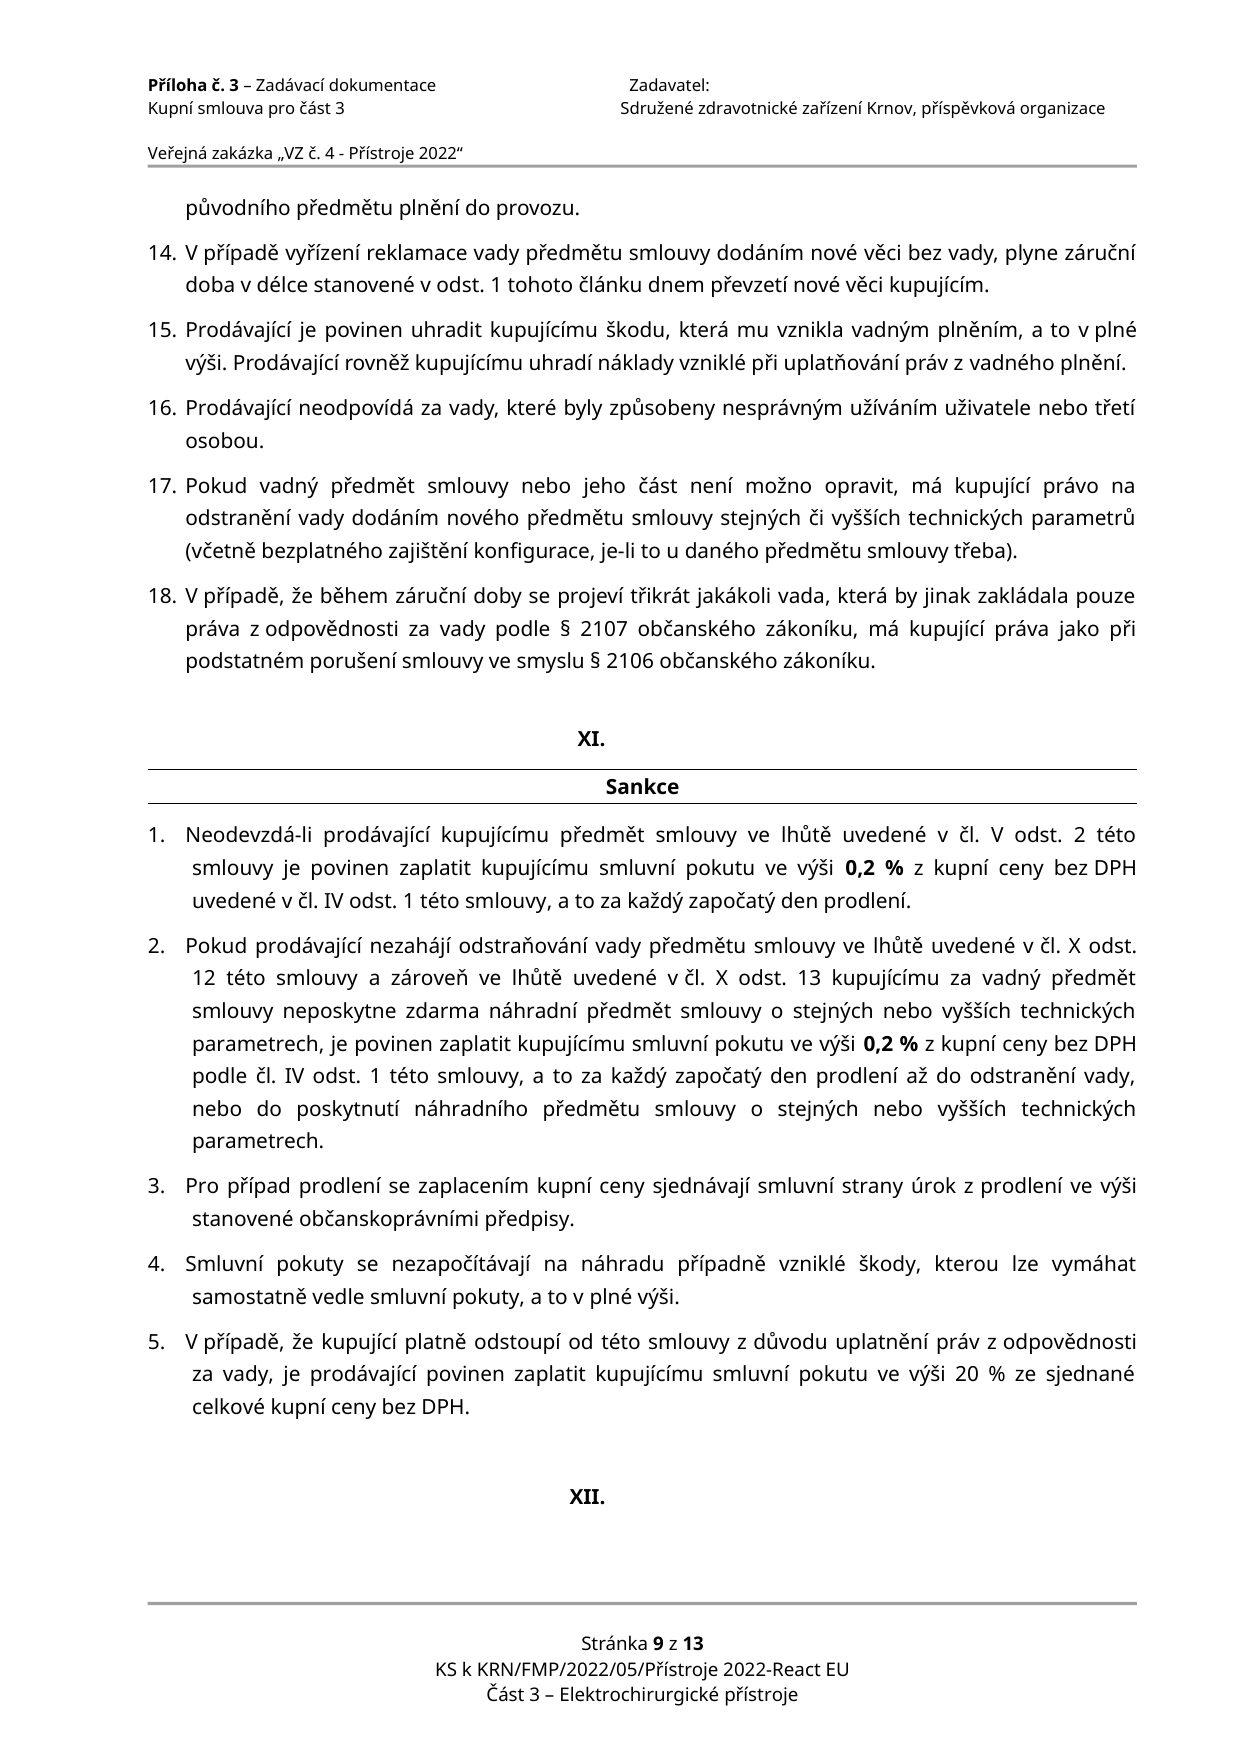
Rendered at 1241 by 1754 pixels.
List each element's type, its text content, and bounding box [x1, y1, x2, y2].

text Sankce [148, 770, 1137, 803]
list Prodávající neodpovídá za vady, které byly způsobeny nesprávným užíváním uživatele nebo třetí osobou. [148, 393, 1137, 454]
list V případě vyřízení reklamace vady předmětu smlouvy dodáním nové věci bez vady, plyne záruční doba v délce stanovené v odst. 1 tohoto článku dnem převzetí nové věci kupujícím. [148, 238, 1137, 299]
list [148, 193, 1137, 221]
list V případě, že během záruční doby se projeví třikrát jakákoli vada, která by jinak zakládala pouze práva z odpovědnosti za vady podle § 2107 občanského zákoníku, má kupující práva jako při podstatném porušení smlouvy ve smyslu § 2106 občanského zákoníku. [148, 581, 1137, 675]
list Pro případ prodlení se zaplacením kupní ceny sjednávají smluvní strany úrok z prodlení ve výši stanovené občanskoprávními předpisy. [148, 1172, 1137, 1233]
list Pokud vadný předmět smlouvy nebo jeho část není možno opravit, má kupující právo na odstranění vady dodáním nového předmětu smlouvy stejných či vyšších technických parametrů (včetně bezplatného zajištění konfigurace, je-li to u daného předmětu smlouvy třeba). [148, 471, 1137, 564]
list Neodevzdá-li prodávající kupujícímu předmět smlouvy ve lhůtě uvedené v čl. V odst. 2 této smlouvy je povinen zaplatit kupujícímu smluvní pokutu ve výši 0,2 % z kupní ceny bez DPH uvedené v čl. IV odst. 1 této smlouvy, a to za každý započatý den prodlení. [148, 821, 1137, 914]
list Pokud prodávající nezahájí odstraňování vady předmětu smlouvy ve lhůtě uvedené v čl. X odst. 12 této smlouvy a zároveň ve lhůtě uvedené v čl. X odst. 13 kupujícímu za vadný předmět smlouvy neposkytne zdarma náhradní předmět smlouvy o stejných nebo vyšších technických parametrech, je povinen zaplatit kupujícímu smluvní pokutu ve výši 0,2 % z kupní ceny bez DPH podle čl. IV odst. 1 této smlouvy, a to za každý započatý den prodlení až do odstranění vady, nebo do poskytnutí náhradního předmětu smlouvy o stejných nebo vyšších technických parametrech. [148, 931, 1137, 1155]
list Prodávající je povinen uhradit kupujícímu škodu, která mu vznikla vadným plněním, a to v plné výši. Prodávající rovněž kupujícímu uhradí náklady vzniklé při uplatňování práv z vadného plnění. [148, 315, 1137, 376]
list Smluvní pokuty se nezapočítávají na náhradu případně vzniklé škody, kterou lze vymáhat samostatně vedle smluvní pokuty, a to v plné výši. [148, 1249, 1137, 1310]
list V případě, že kupující platně odstoupí od této smlouvy z důvodu uplatnění práv z odpovědnosti za vady, je prodávající povinen zaplatit kupujícímu smluvní pokutu ve výši 20 % ze sjednané celkové kupní ceny bez DPH. [148, 1327, 1137, 1421]
